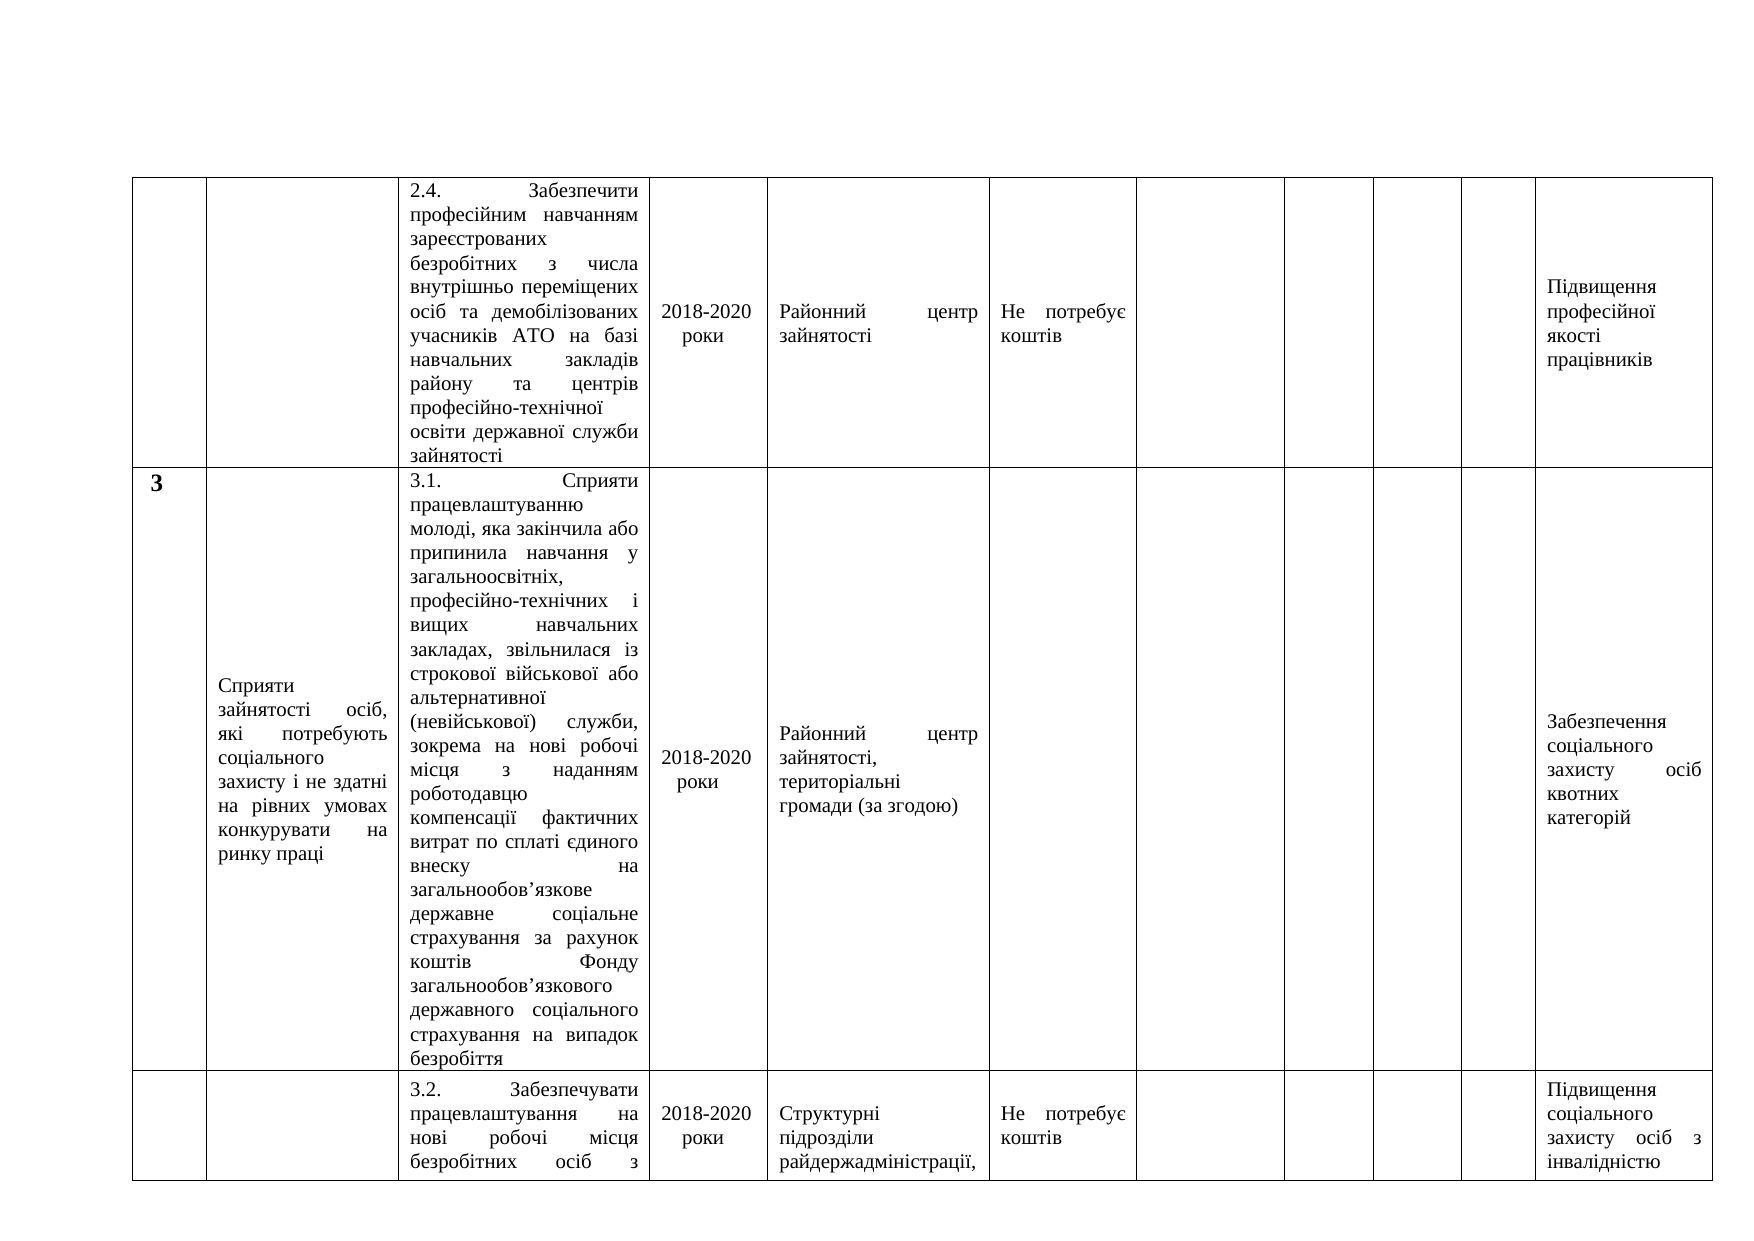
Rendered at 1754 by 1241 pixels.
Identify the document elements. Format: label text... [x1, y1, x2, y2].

table_cell [1285, 1071, 1373, 1180]
table_cell [133, 1071, 206, 1180]
table_cell [1285, 468, 1373, 1069]
table_cell 2018-2020 роки [650, 178, 767, 467]
table_cell [1137, 178, 1284, 467]
table_cell 2018-2020 роки [650, 468, 767, 1069]
table_cell [1137, 468, 1284, 1069]
table_cell Районний центр зайнятості, територіальні громади (за згодою) [768, 468, 989, 1069]
table_cell [1374, 178, 1461, 467]
table_cell [1462, 178, 1535, 467]
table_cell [1536, 178, 1712, 467]
table_cell Сприяти зайнятості осіб, які потребують соціального захисту і не здатні на рівних умовах конкурувати на ринку праці [207, 468, 398, 1069]
table_cell [1137, 1071, 1284, 1180]
table_cell Не потребує коштів [990, 178, 1136, 467]
table_cell Не потребує коштів [990, 1071, 1136, 1180]
table_cell 3.1. Сприяти працевлаштуванню молоді, яка закінчила або припинила навчання у загальноосвітніх, професійно-технічних і вищих навчальних закладах, звільнилася із строкової військової або альтернативної (невійськової) служби, зокрема на нові робочі місця з наданням роботодавцю компенсації фактичних витрат по сплаті єдиного внеску на загальнообов’язкове державне соціальне страхування за рахунок коштів Фонду загальнообов’язкового державного соціального страхування на випадок безробіття [399, 468, 649, 1069]
table_cell [1462, 468, 1535, 1069]
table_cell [768, 178, 989, 467]
table_cell [1462, 1071, 1535, 1180]
table_cell 2.4. Забезпечити професійним навчанням зареєстрованих безробітних з числа внутрішньо переміщених осіб та демобілізованих учасників АТО на базі навчальних закладів району та центрів професійно-технічної освіти державної служби зайнятості [399, 178, 649, 467]
table_cell Забезпечення соціального захисту осіб квотних категорій [1536, 468, 1712, 1069]
table_cell [207, 1071, 398, 1180]
table_cell [133, 178, 206, 467]
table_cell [1536, 1071, 1712, 1180]
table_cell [768, 1071, 989, 1180]
table_cell 3 [133, 468, 206, 1069]
table_cell 2018-2020 роки [650, 1071, 767, 1180]
table_cell [1285, 178, 1373, 467]
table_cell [399, 1071, 649, 1180]
table_cell [1374, 1071, 1461, 1180]
table_cell [207, 178, 398, 467]
table_cell [990, 468, 1136, 1069]
table_cell [1374, 468, 1461, 1069]
